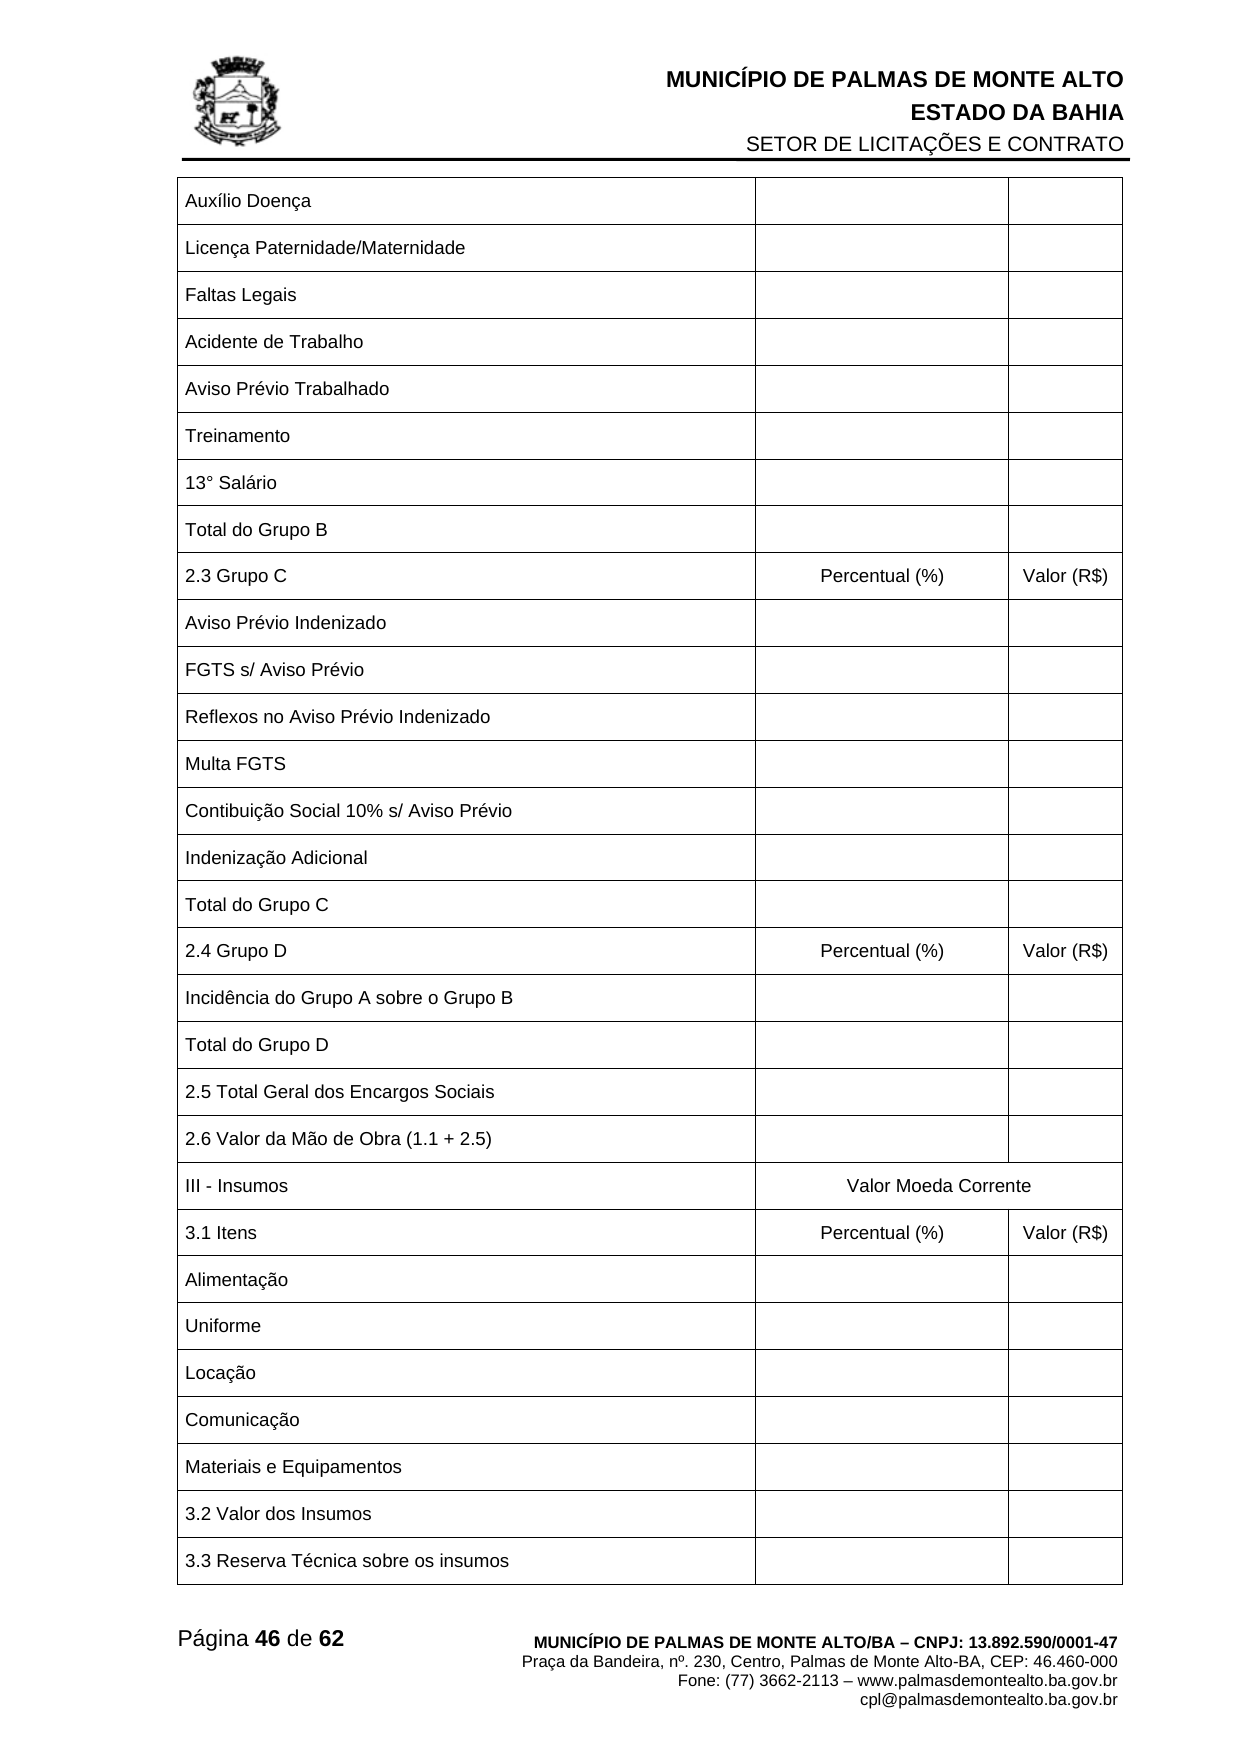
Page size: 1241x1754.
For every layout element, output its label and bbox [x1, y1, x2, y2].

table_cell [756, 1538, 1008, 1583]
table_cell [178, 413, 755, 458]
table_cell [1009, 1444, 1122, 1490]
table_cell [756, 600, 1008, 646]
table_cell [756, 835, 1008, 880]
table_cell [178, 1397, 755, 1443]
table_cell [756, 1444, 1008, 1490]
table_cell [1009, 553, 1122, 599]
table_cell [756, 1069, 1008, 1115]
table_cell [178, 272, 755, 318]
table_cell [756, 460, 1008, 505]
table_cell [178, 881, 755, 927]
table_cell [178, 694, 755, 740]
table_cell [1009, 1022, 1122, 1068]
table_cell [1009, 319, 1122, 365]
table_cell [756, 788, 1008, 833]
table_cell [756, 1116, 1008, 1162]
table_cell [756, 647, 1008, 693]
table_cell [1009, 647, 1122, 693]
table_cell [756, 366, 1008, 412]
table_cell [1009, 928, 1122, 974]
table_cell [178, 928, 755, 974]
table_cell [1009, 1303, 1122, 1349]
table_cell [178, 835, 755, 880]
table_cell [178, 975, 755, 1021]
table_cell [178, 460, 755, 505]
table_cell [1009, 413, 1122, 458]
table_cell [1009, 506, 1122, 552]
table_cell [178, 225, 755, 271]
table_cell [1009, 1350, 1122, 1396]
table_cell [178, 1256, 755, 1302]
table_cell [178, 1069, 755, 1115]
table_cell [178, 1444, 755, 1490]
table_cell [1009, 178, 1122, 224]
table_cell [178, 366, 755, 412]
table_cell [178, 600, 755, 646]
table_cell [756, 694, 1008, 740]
picture [188, 52, 286, 157]
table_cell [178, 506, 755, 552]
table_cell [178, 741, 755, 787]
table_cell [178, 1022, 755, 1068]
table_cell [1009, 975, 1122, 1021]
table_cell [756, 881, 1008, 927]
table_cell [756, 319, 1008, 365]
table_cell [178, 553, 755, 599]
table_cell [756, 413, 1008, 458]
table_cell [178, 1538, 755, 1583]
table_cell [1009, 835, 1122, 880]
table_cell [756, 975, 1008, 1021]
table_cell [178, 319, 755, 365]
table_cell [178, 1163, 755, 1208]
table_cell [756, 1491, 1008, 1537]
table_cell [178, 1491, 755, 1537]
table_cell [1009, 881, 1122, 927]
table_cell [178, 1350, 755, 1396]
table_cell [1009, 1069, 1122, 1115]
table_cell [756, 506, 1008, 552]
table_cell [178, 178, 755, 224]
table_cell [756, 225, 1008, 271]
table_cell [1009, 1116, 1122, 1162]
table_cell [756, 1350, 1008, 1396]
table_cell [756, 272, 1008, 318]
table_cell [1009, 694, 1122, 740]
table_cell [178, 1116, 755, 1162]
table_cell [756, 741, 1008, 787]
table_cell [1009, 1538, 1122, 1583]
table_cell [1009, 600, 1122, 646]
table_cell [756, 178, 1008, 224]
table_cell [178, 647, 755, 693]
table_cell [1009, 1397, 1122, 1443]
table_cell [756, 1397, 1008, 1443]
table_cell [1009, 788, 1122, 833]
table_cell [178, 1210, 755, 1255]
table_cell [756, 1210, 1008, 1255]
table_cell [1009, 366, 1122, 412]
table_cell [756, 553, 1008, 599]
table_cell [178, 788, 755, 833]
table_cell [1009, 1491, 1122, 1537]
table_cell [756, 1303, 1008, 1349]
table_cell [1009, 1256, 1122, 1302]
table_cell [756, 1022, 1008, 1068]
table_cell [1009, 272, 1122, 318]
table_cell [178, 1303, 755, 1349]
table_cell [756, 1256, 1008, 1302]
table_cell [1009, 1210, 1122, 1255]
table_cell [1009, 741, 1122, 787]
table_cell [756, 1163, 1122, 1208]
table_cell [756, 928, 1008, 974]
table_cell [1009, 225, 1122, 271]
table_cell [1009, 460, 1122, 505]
